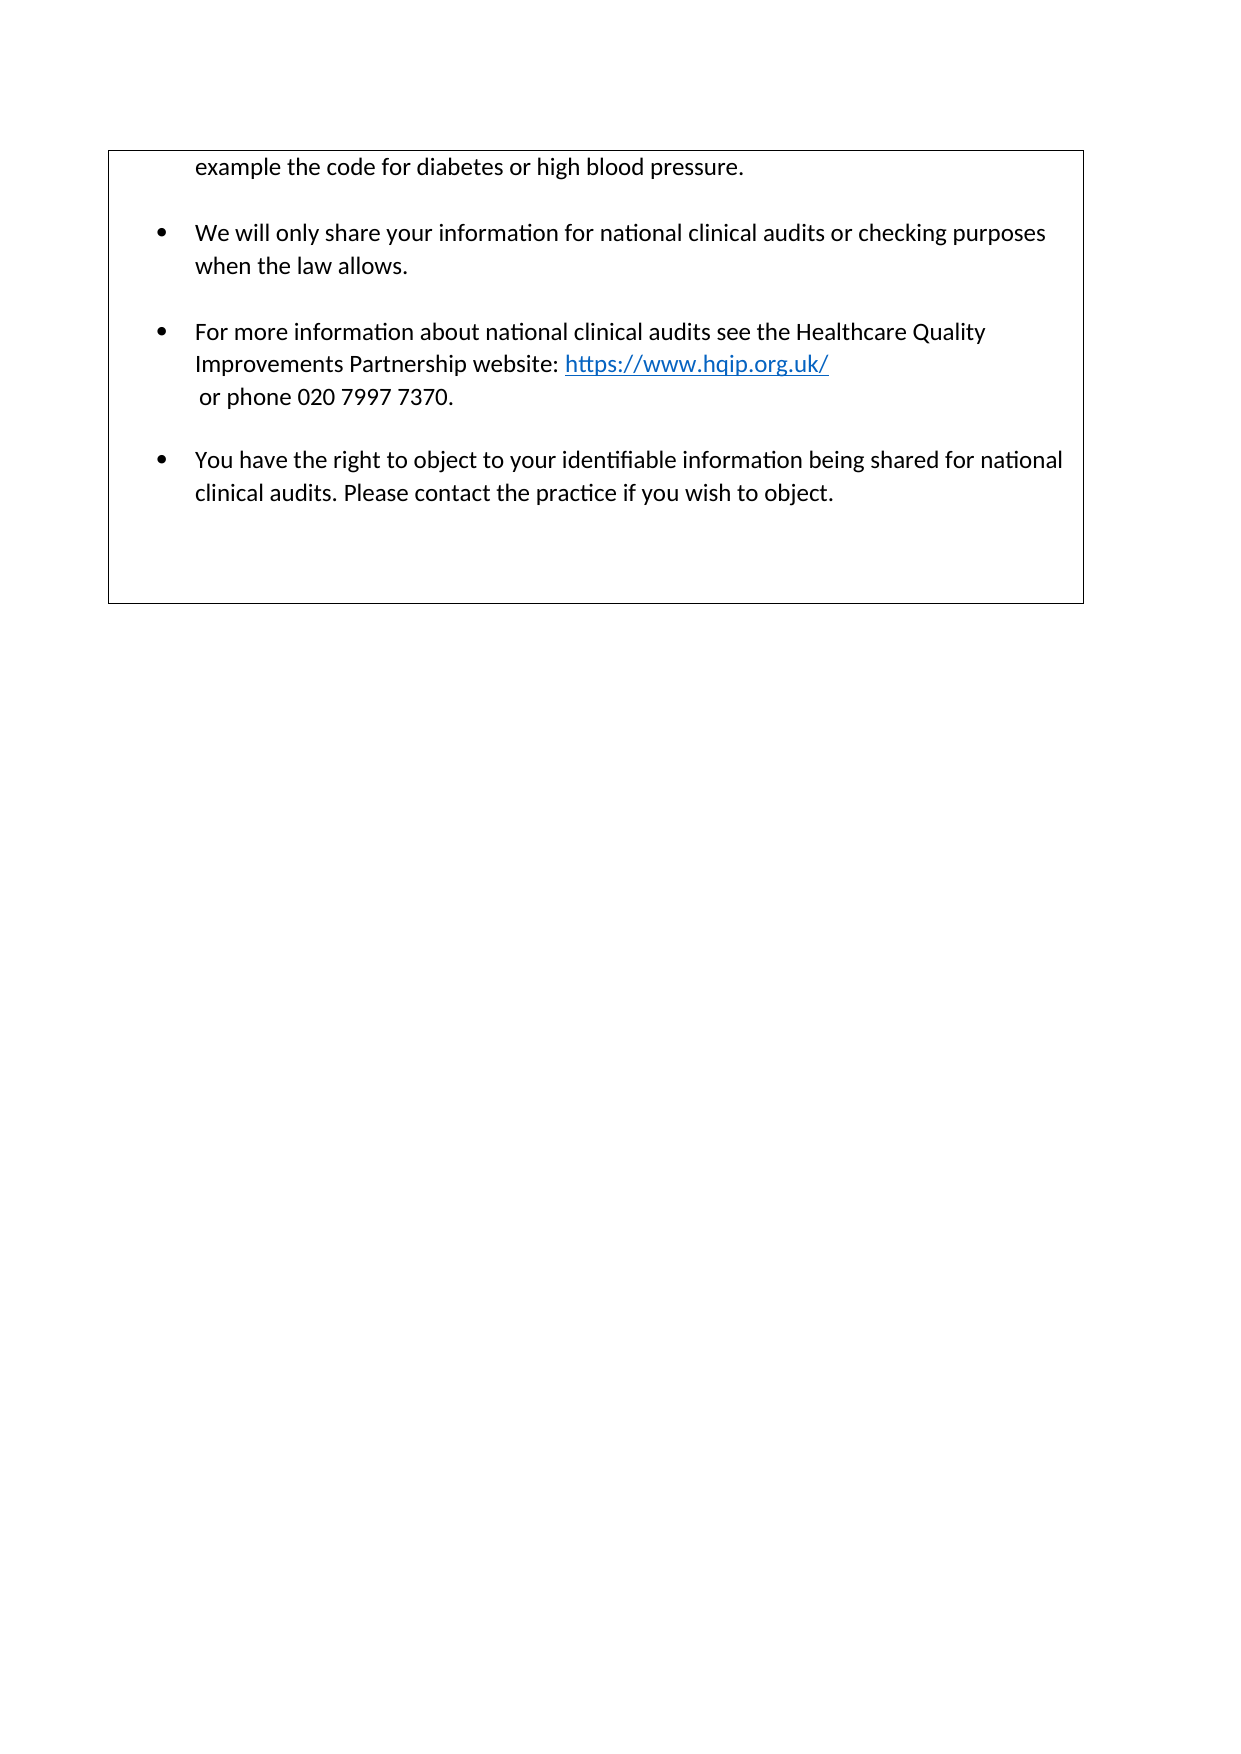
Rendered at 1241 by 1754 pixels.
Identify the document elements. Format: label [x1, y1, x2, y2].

table_header [109, 151, 1083, 603]
